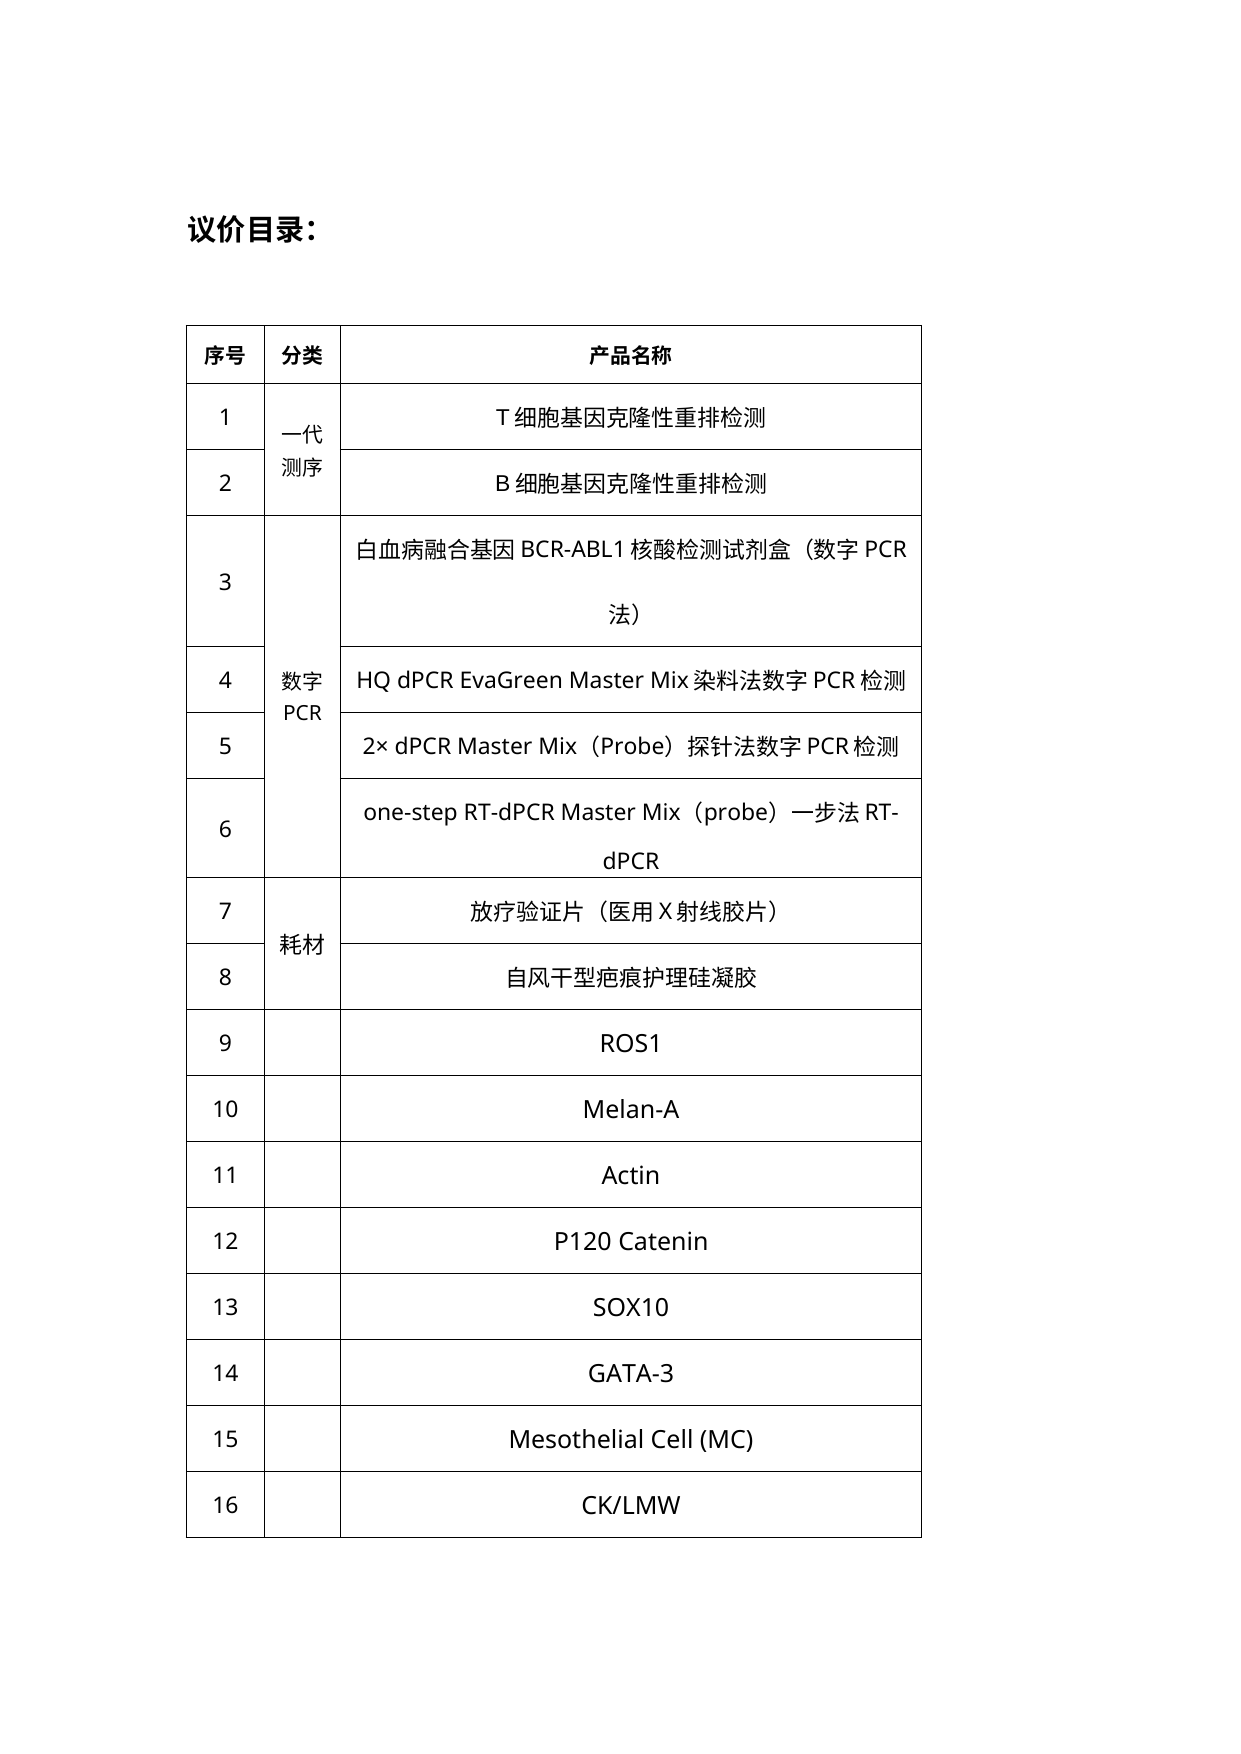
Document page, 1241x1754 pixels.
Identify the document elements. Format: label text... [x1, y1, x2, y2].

table_cell ROS1 [341, 1010, 921, 1075]
table_cell 12 [187, 1208, 264, 1273]
table_cell 数字PCR [265, 516, 340, 877]
table_cell [265, 1340, 340, 1405]
table_cell 6 [187, 779, 264, 877]
table_cell 2× dPCR Master Mix（Probe）探针法数字PCR检测 [341, 713, 921, 778]
table_cell 7 [187, 878, 264, 943]
table_cell 自风干型疤痕护理硅凝胶 [341, 944, 921, 1009]
table_header 分类 [265, 326, 340, 383]
table_cell P120 Catenin [341, 1208, 921, 1273]
table_header 序号 [187, 326, 264, 383]
table_cell 2 [187, 450, 264, 515]
table_cell 白血病融合基因BCR-ABL1核酸检测试剂盒（数字PCR法） [341, 516, 921, 646]
table_cell [265, 1406, 340, 1471]
table_cell 1 [187, 384, 264, 449]
table_cell [265, 1010, 340, 1075]
table_cell one-step RT-dPCR Master Mix（probe）一步法RT-dPCR [341, 779, 921, 877]
table_cell 一代测序 [265, 384, 340, 515]
table_cell Mesothelial Cell (MC) [341, 1406, 921, 1471]
table_cell T细胞基因克隆性重排检测 [341, 384, 921, 449]
table_cell 放疗验证片（医用X射线胶片） [341, 878, 921, 943]
table_cell 16 [187, 1472, 264, 1537]
table_cell CK/LMW [341, 1472, 921, 1537]
table_cell [265, 1142, 340, 1207]
table_cell 8 [187, 944, 264, 1009]
table_cell 11 [187, 1142, 264, 1207]
table_cell 5 [187, 713, 264, 778]
table_cell 14 [187, 1340, 264, 1405]
table_cell 10 [187, 1076, 264, 1141]
table_cell [265, 1274, 340, 1339]
table_cell Actin [341, 1142, 921, 1207]
table_cell [265, 1208, 340, 1273]
table_cell 耗材 [265, 878, 340, 1009]
table_cell 3 [187, 516, 264, 646]
table_cell 4 [187, 647, 264, 712]
text 议价目录： [187, 195, 1053, 260]
table_cell SOX10 [341, 1274, 921, 1339]
table_cell 13 [187, 1274, 264, 1339]
table_cell [265, 1076, 340, 1141]
table_cell GATA-3 [341, 1340, 921, 1405]
table_cell B细胞基因克隆性重排检测 [341, 450, 921, 515]
table_cell [265, 1472, 340, 1537]
table_cell 9 [187, 1010, 264, 1075]
table_cell Melan-A [341, 1076, 921, 1141]
table_header 产品名称 [341, 326, 921, 383]
table_cell HQ dPCR EvaGreen Master Mix染料法数字PCR检测 [341, 647, 921, 712]
table_cell 15 [187, 1406, 264, 1471]
